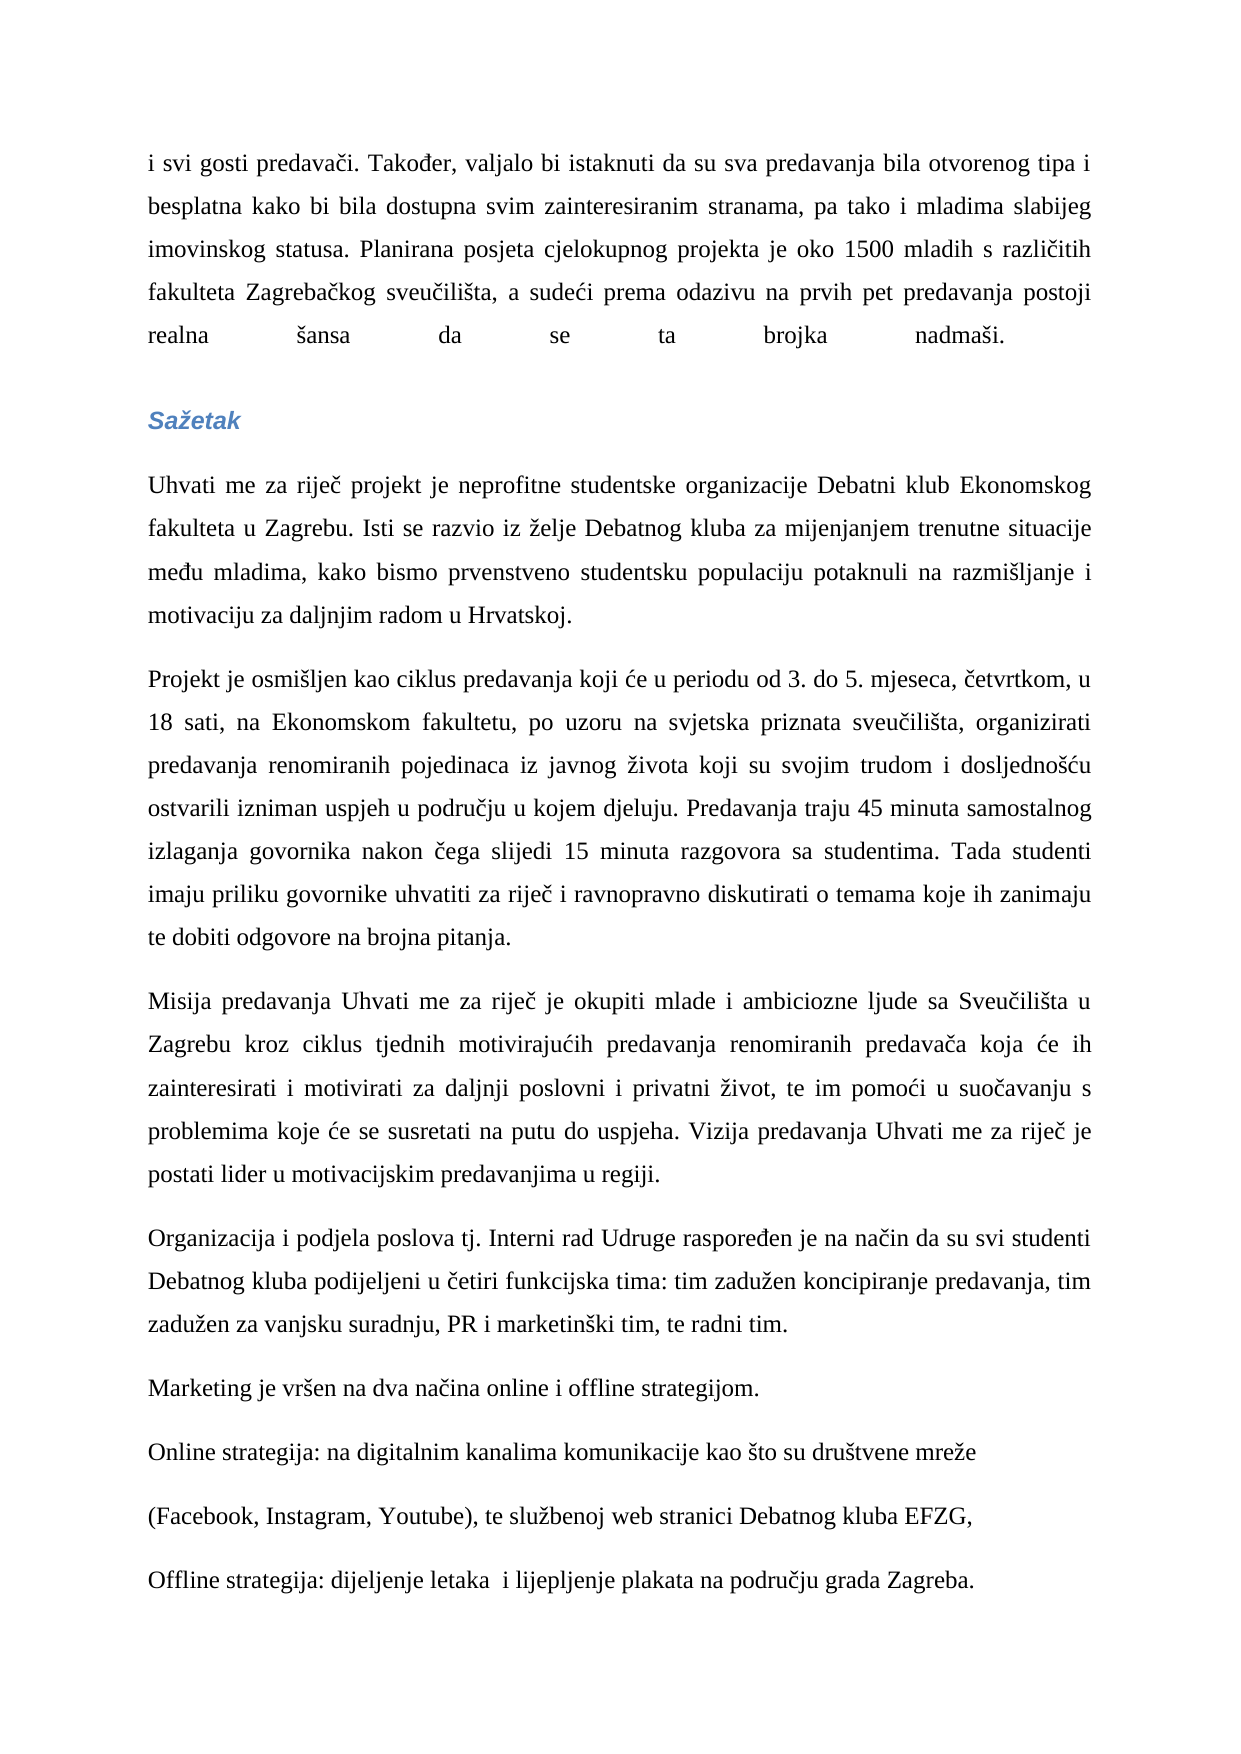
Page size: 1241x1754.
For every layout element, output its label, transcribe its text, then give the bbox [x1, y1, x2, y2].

text Organizacija i podjela poslova tj. Interni rad Udruge raspoređen je na način da su svi studenti Debatnog kluba podijeljeni u četiri funkcijska tima: tim zadužen koncipiranje predavanja, tim zadužen za vanjsku suradnju, PR i marketinški tim, te radni tim. [148, 1223, 1093, 1338]
text (Facebook, Instagram, Youtube), te službenoj web stranici Debatnog kluba EFZG, [148, 1501, 1093, 1530]
text Misija predavanja Uhvati me za riječ je okupiti mlade i ambiciozne ljude sa Sveučilišta u Zagrebu kroz ciklus tjednih motivirajućih predavanja renomiranih predavača koja će ih zainteresirati i motivirati za daljnji poslovni i privatni život, te im pomoći u suočavanju s problemima koje će se susretati na putu do uspjeha. Vizija predavanja Uhvati me za riječ je postati lider u motivacijskim predavanjima u regiji. [148, 986, 1093, 1188]
text Uhvati me za riječ projekt je neprofitne studentske organizacije Debatni klub Ekonomskog fakulteta u Zagrebu. Isti se razvio iz želje Debatnog kluba za mijenjanjem trenutne situacije među mladima, kako bismo prvenstveno studentsku populaciju potaknuli na razmišljanje i motivaciju za daljnjim radom u Hrvatskoj. [148, 470, 1093, 628]
text Online strategija: na digitalnim kanalima komunikacije kao što su društvene mreže [148, 1437, 1093, 1466]
text Projekt je osmišljen kao ciklus predavanja koji će u periodu od 3. do 5. mjeseca, četvrtkom, u 18 sati, na Ekonomskom fakultetu, po uzoru na svjetska priznata sveučilišta, organizirati predavanja renomiranih pojedinaca iz javnog života koji su svojim trudom i dosljednošću ostvarili izniman uspjeh u području u kojem djeluju. Predavanja traju 45 minuta samostalnog izlaganja govornika nakon čega slijedi 15 minuta razgovora sa studentima. Tada studenti imaju priliku govornike uhvatiti za riječ i ravnopravno diskutirati o temama koje ih zanimaju te dobiti odgovore na brojna pitanja. [148, 664, 1093, 951]
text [148, 148, 1093, 435]
text Marketing je vršen na dva načina online i offline strategijom. [148, 1373, 1093, 1402]
text Offline strategija: dijeljenje letaka i lijepljenje plakata na području grada Zagreba. [148, 1565, 1093, 1594]
